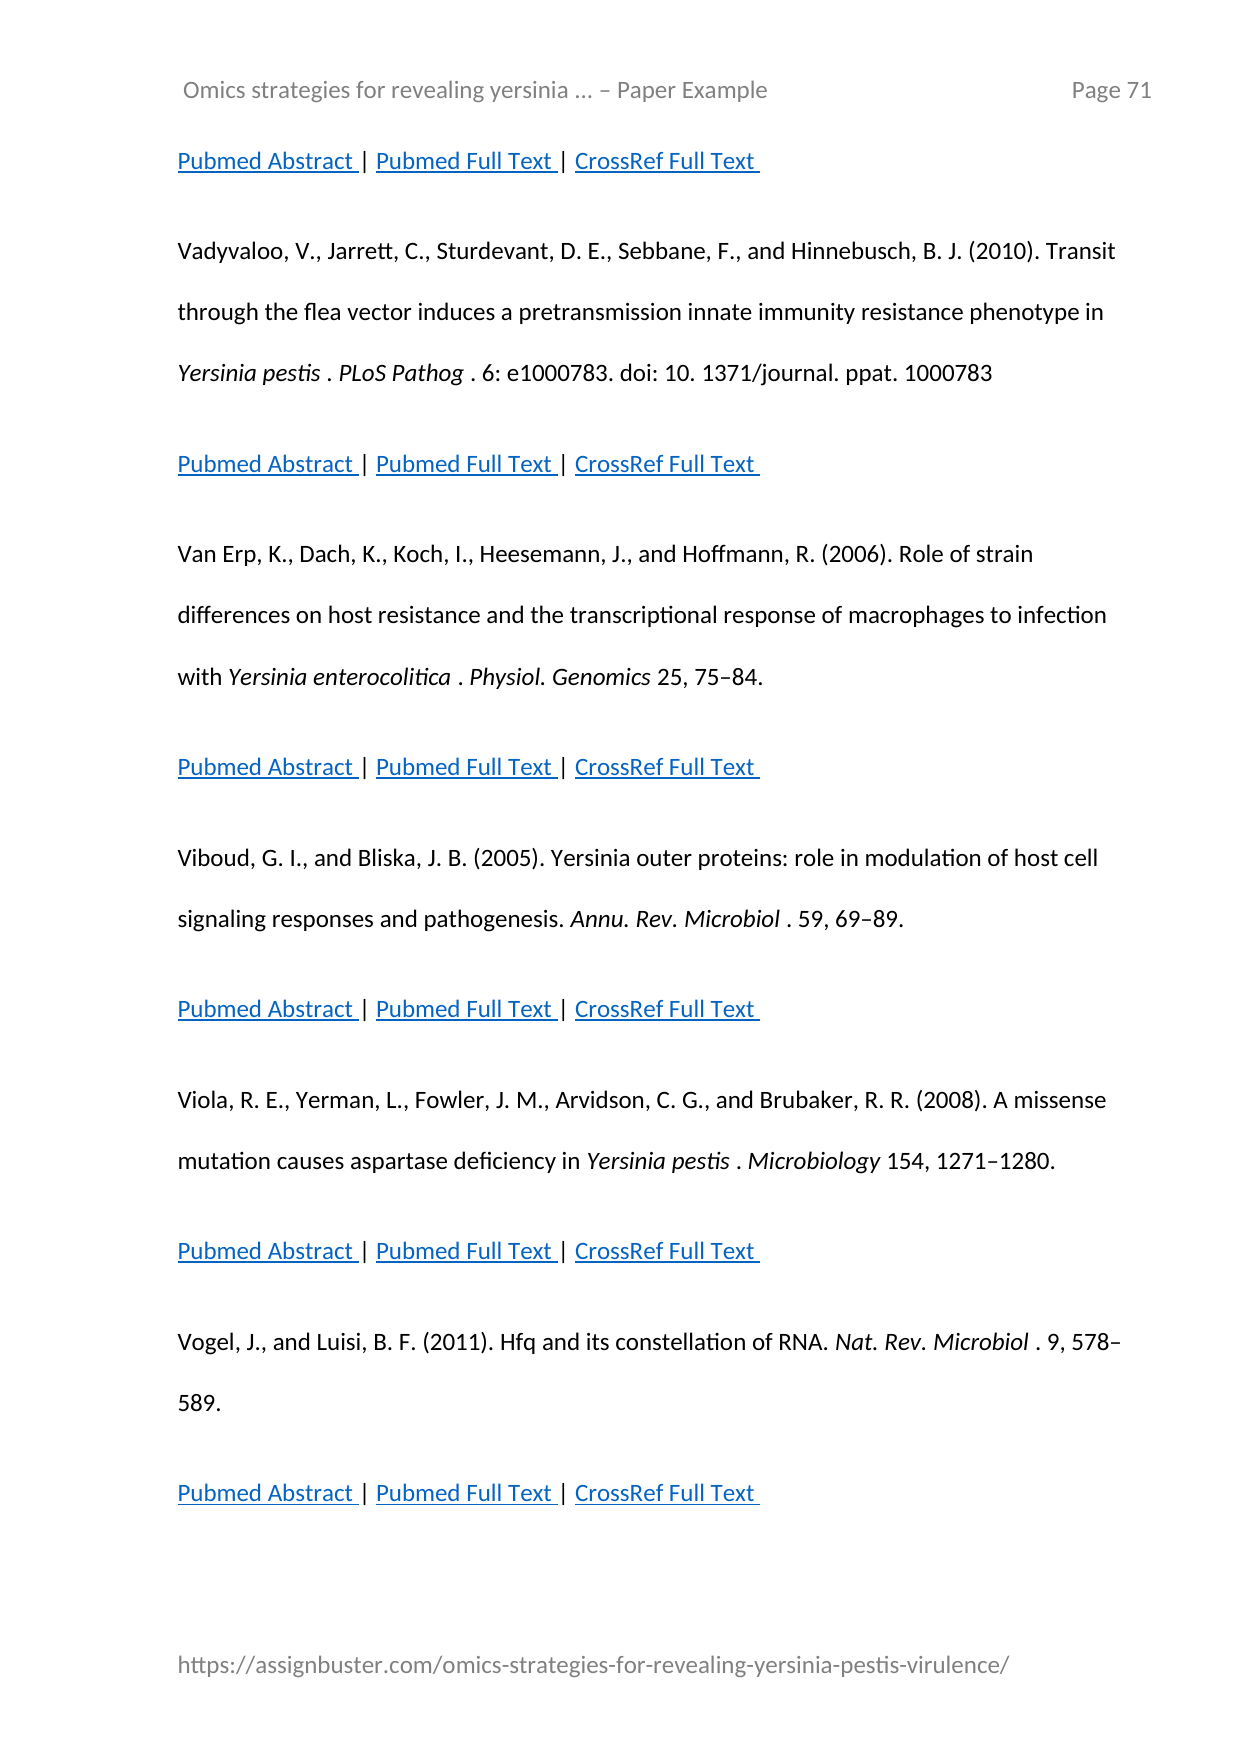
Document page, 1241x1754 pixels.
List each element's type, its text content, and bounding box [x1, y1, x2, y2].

text Pubmed Abstract | Pubmed Full Text | CrossRef Full Text [177, 751, 1152, 782]
text Pubmed Abstract | Pubmed Full Text | CrossRef Full Text [177, 448, 1152, 479]
text Pubmed Abstract | Pubmed Full Text | CrossRef Full Text [177, 1235, 1152, 1266]
text Pubmed Abstract | Pubmed Full Text | CrossRef Full Text [177, 145, 1152, 176]
text Pubmed Abstract | Pubmed Full Text | CrossRef Full Text [177, 1477, 1152, 1508]
text Vadyvaloo, V., Jarrett, C., Sturdevant, D. E., Sebbane, F., and Hinnebusch, B. J. (2010). Transit through the flea vector induces a pretransmission innate immunity resistance phenotype in Yersinia pestis . PLoS Pathog . 6: e1000783. doi: 10. 1371/journal. ppat. 1000783 [177, 236, 1152, 388]
text Van Erp, K., Dach, K., Koch, I., Heesemann, J., and Hoffmann, R. (2006). Role of strain differences on host resistance and the transcriptional response of macrophages to infection with Yersinia enterocolitica . Physiol. Genomics 25, 75–84. [177, 539, 1152, 691]
text Vogel, J., and Luisi, B. F. (2011). Hfq and its constellation of RNA. Nat. Rev. Microbiol . 9, 578–589. [177, 1326, 1152, 1417]
text Viola, R. E., Yerman, L., Fowler, J. M., Arvidson, C. G., and Brubaker, R. R. (2008). A missense mutation causes aspartase deficiency in Yersinia pestis . Microbiology 154, 1271–1280. [177, 1084, 1152, 1175]
text Pubmed Abstract | Pubmed Full Text | CrossRef Full Text [177, 993, 1152, 1024]
text Viboud, G. I., and Bliska, J. B. (2005). Yersinia outer proteins: role in modulation of host cell signaling responses and pathogenesis. Annu. Rev. Microbiol . 59, 69–89. [177, 842, 1152, 933]
